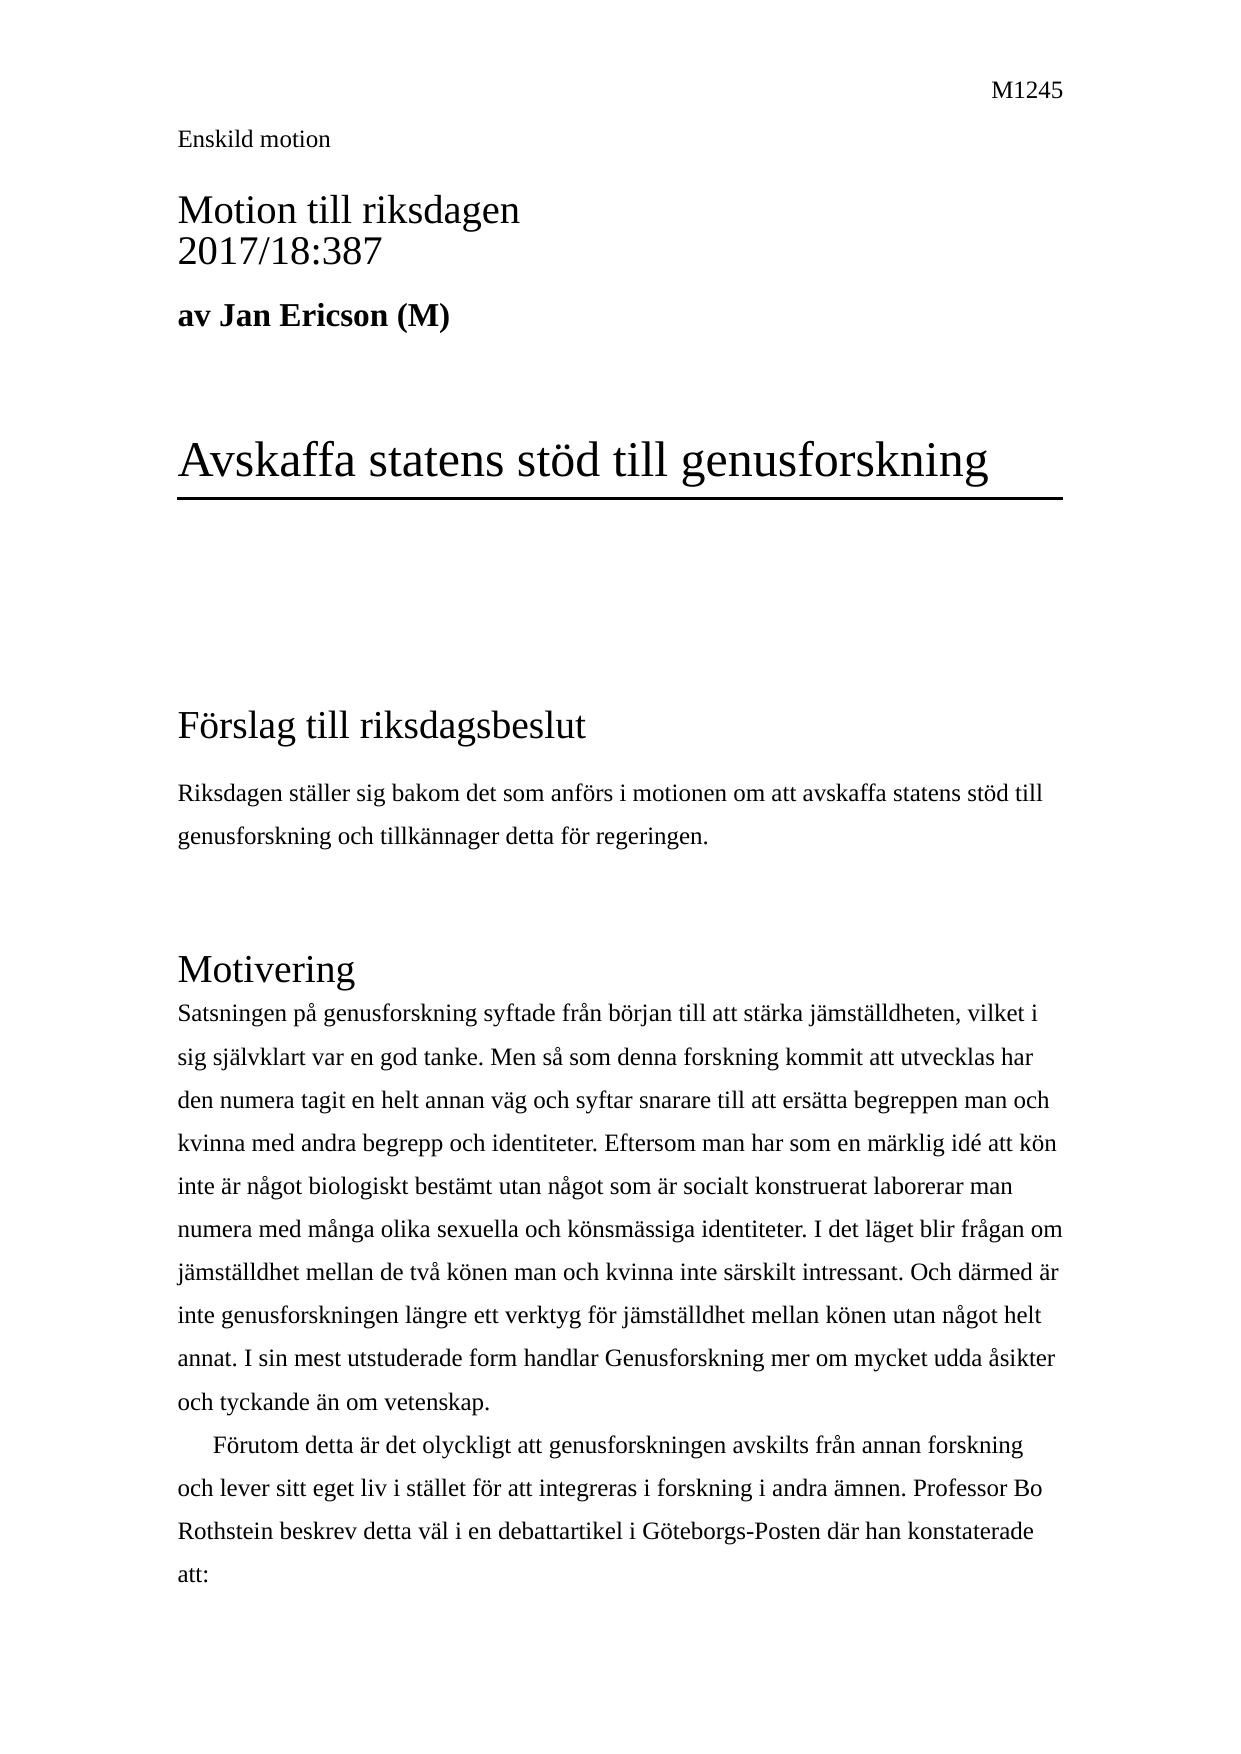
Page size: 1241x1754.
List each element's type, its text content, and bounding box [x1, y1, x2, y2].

text Förutom detta är det olyckligt att genusforskningen avskilts från annan forskning och lever sitt eget liv i stället för att integreras i forskning i andra ämnen. Professor Bo Rothstein beskrev detta väl i en debattartikel i Göteborgs-Posten där han konstaterade att: [177, 1430, 1063, 1631]
text Satsningen på genusforskning syftade från början till att stärka jämställdheten, vilket i sig självklart var en god tanke. Men så som denna forskning kommit att utvecklas har den numera tagit en helt annan väg och syftar snarare till att ersätta begreppen man och kvinna med andra begrepp och identiteter. Eftersom man har som en märklig idé att kön inte är något biologiskt bestämt utan något som är socialt konstruerat laborerar man numera med många olika sexuella och könsmässiga identiteter. I det läget blir frågan om jämställdhet mellan de två könen man och kvinna inte särskilt intressant. Och därmed är inte genusforskningen längre ett verktyg för jämställdhet mellan könen utan något helt annat. I sin mest utstuderade form handlar Genusforskning mer om mycket udda åsikter och tyckande än om vetenskap. [177, 998, 1063, 1415]
